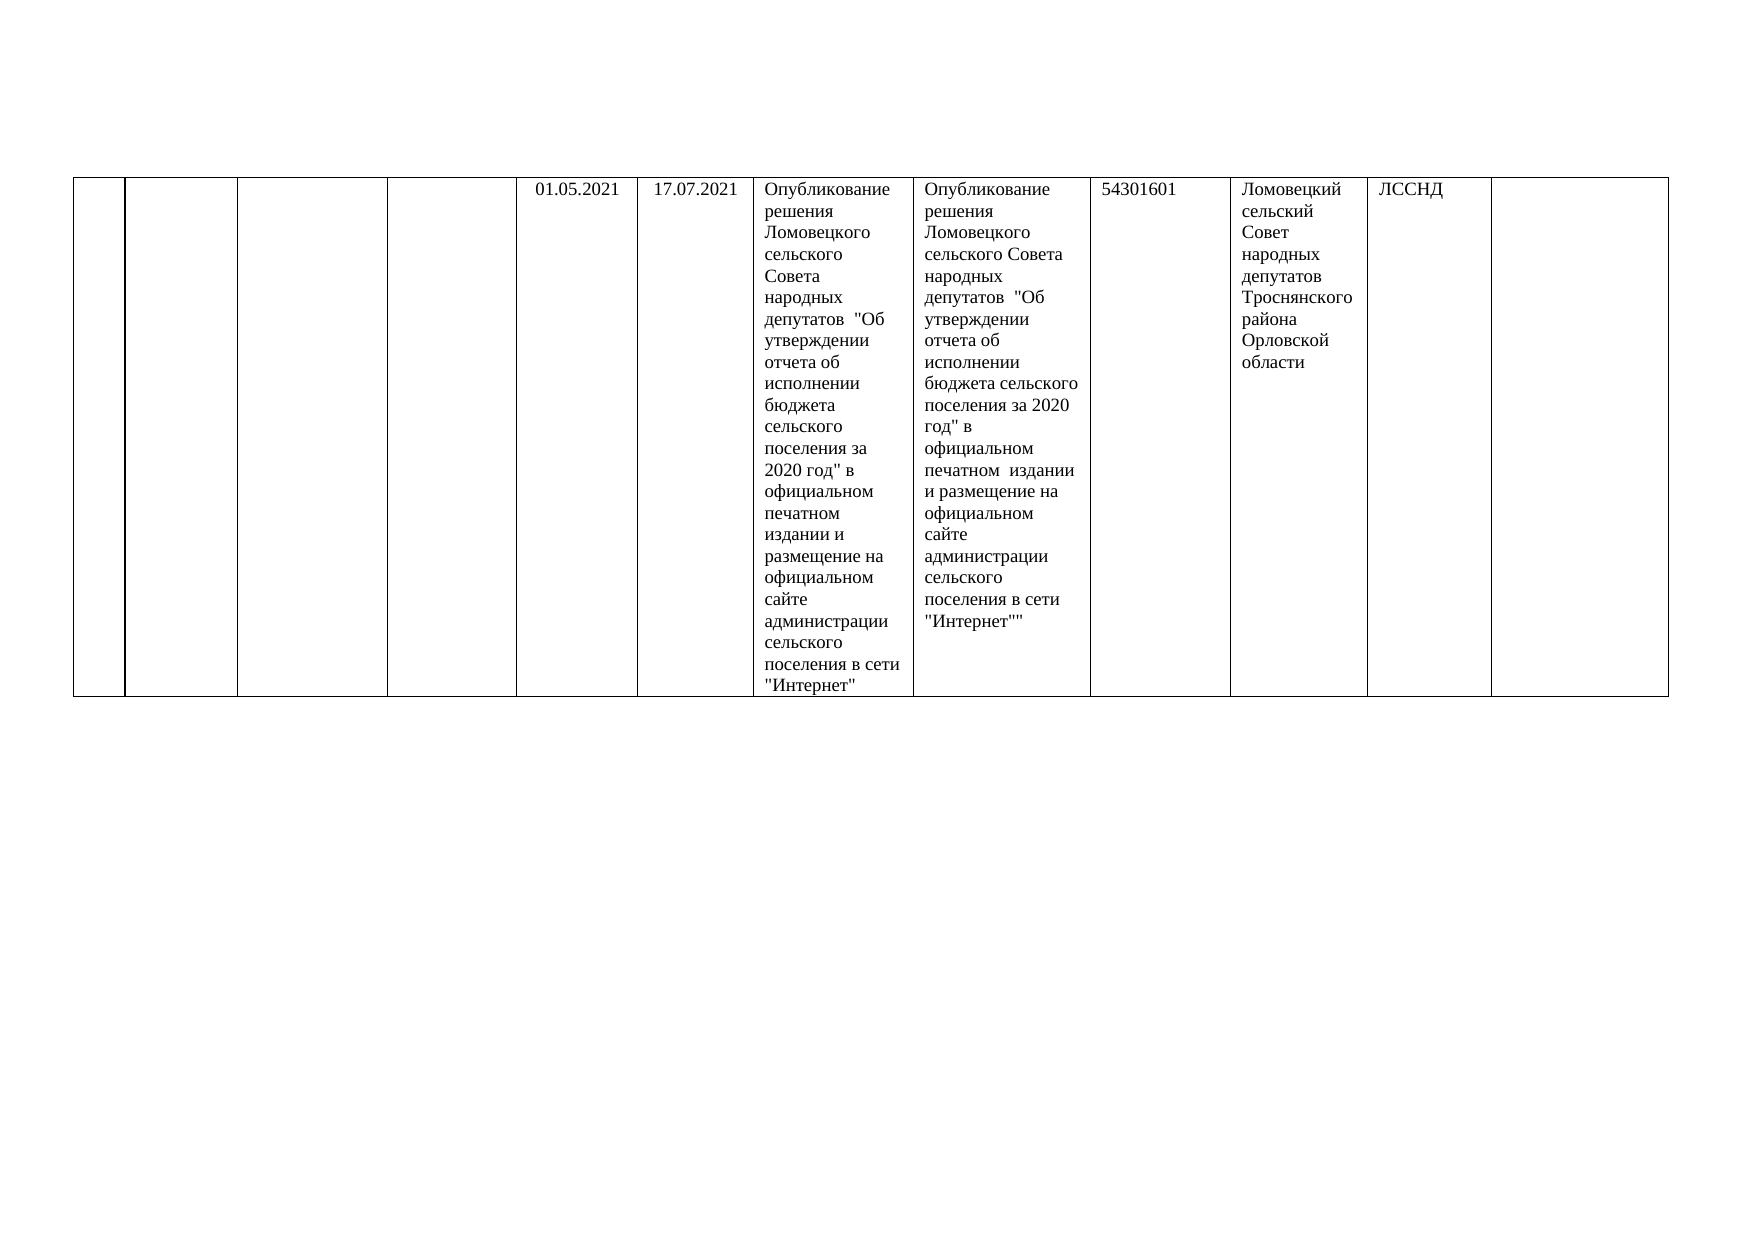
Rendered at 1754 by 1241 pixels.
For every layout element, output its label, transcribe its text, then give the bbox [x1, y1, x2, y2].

table_cell Опубликование решения Ломовецкого сельского Совета народных депутатов "Об утверждении отчета об исполнении бюджета сельского поселения за 2020 год" в официальном печатном издании и размещение на официальном сайте администрации сельского поселения в сети "Интернет"" [914, 178, 1090, 696]
table_cell Опубликование решения Ломовецкого сельского Совета народных депутатов "Об утверждении отчета об исполнении бюджета сельского поселения за 2020 год" в официальном печатном издании и размещение на официальном сайте администрации сельского поселения в сети "Интернет" [754, 178, 913, 696]
table_cell [126, 178, 237, 696]
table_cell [1231, 178, 1367, 696]
table_cell [388, 178, 516, 696]
table_cell [74, 178, 124, 696]
table_cell [238, 178, 387, 696]
table_cell 17.07.2021 [638, 178, 753, 696]
table_cell [1492, 178, 1668, 696]
table_cell ЛССНД [1368, 178, 1491, 696]
table_cell 01.05.2021 [517, 178, 637, 696]
table_cell 54301601 [1091, 178, 1230, 696]
